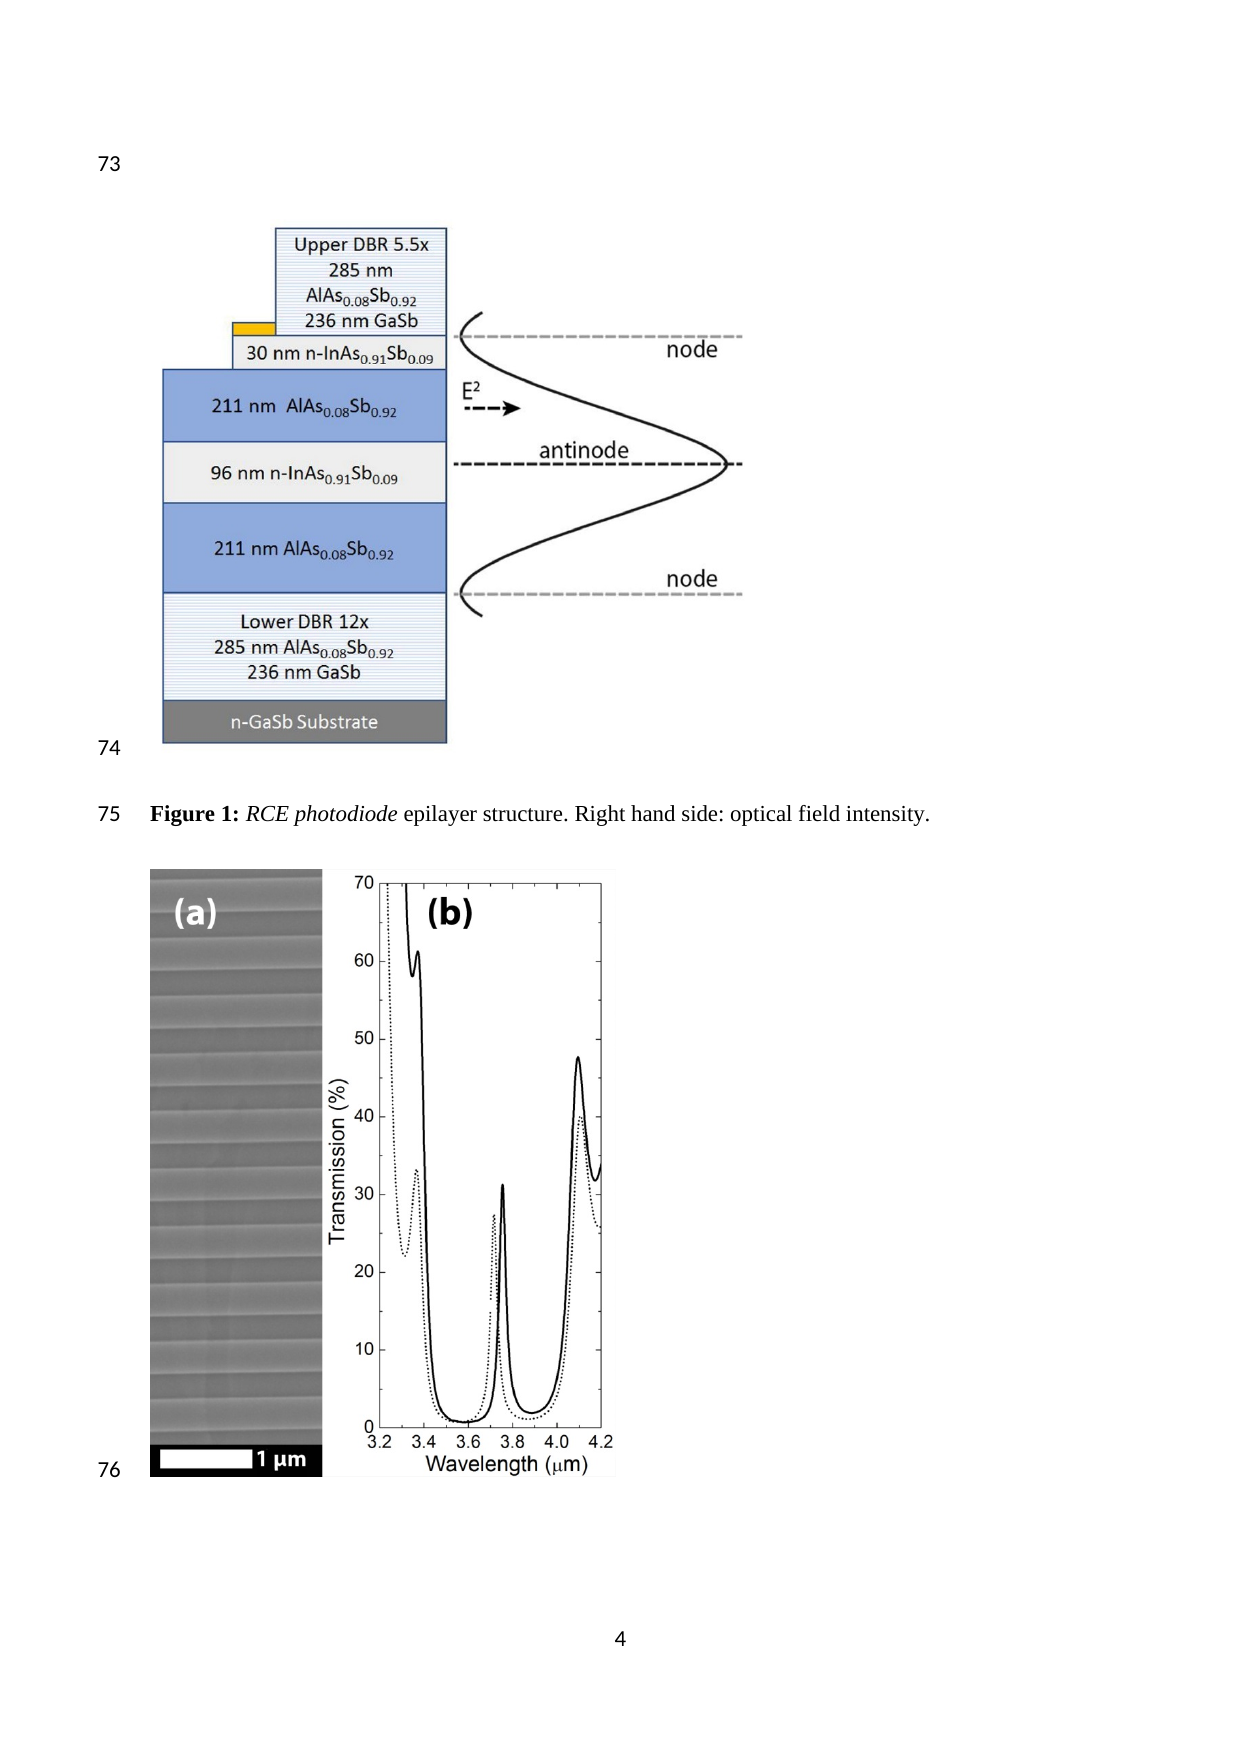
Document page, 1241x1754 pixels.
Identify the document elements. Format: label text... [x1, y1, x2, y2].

text Figure 1: RCE photodiode epilayer structure. Right hand side: optical field intensity. [150, 800, 1090, 827]
picture [150, 219, 757, 756]
picture [150, 869, 616, 1477]
